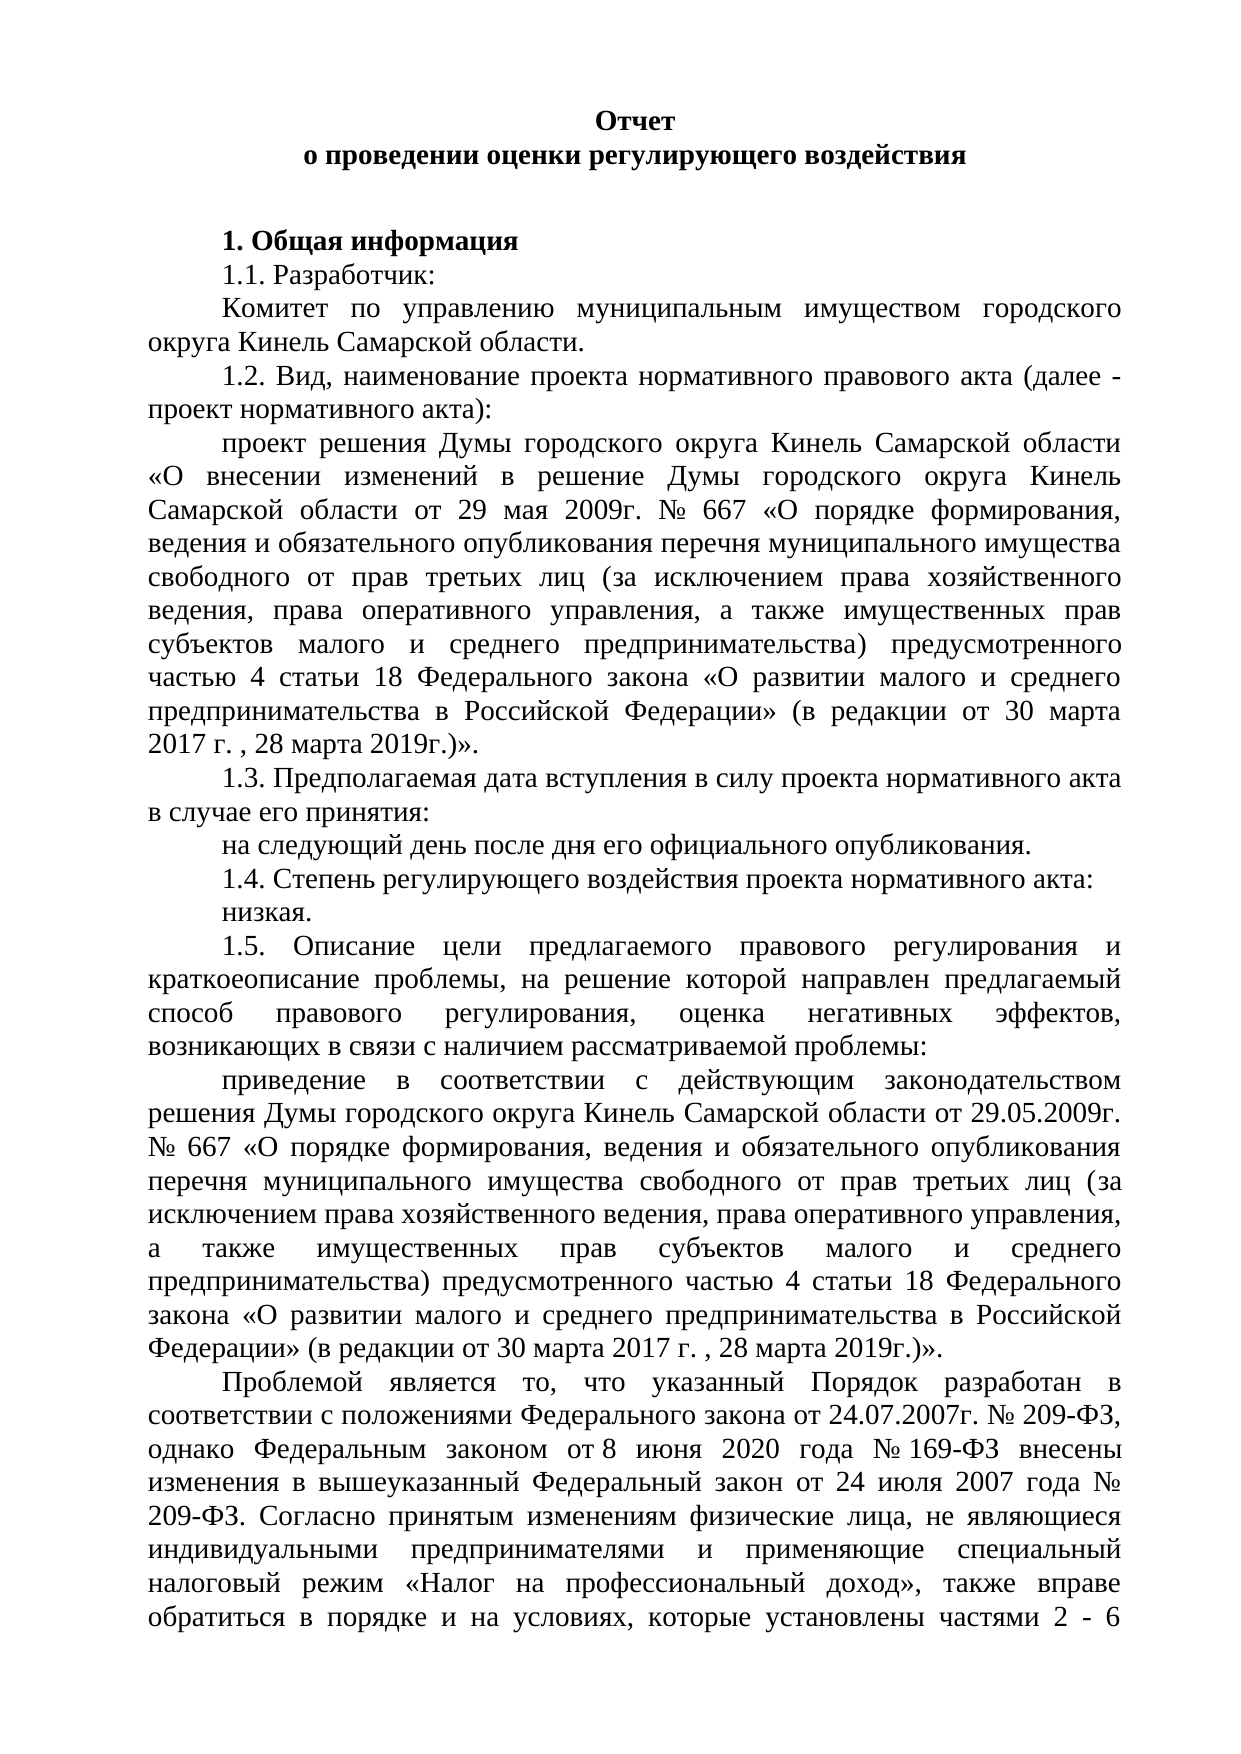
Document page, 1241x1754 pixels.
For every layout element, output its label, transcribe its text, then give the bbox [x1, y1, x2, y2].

text на следующий день после дня его официального опубликования. [148, 827, 1122, 861]
text приведение в соответствии с действующим законодательством решения Думы городского округа Кинель Самарской области от 29.05.2009г. № 667 «О порядке формирования, ведения и обязательного опубликования перечня муниципального имущества свободного от прав третьих лиц (за исключением права хозяйственного ведения, права оперативного управления, а также имущественных прав субъектов малого и среднего предпринимательства) предусмотренного частью 4 статьи 18 Федерального закона «О развитии малого и среднего предпринимательства в Российской Федерации» (в редакции от 30 марта 2017 г. , 28 марта 2019г.)». [148, 1062, 1122, 1364]
text 1.4. Степень регулирующего воздействия проекта нормативного акта: [148, 861, 1122, 894]
text 1.1. Разработчик: [148, 257, 1122, 291]
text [148, 1364, 1122, 1632]
text 1.5. Описание цели предлагаемого правового регулирования и краткоеописание проблемы, на решение которой направлен предлагаемый способ правового регулирования, оценка негативных эффектов, возникающих в связи с наличием рассматриваемой проблемы: [148, 928, 1122, 1062]
text Комитет по управлению муниципальным имуществом городского округа Кинель Самарской области. [148, 291, 1122, 358]
text 1.3. Предполагаемая дата вступления в силу проекта нормативного акта в случае его принятия: [148, 760, 1122, 827]
text проект решения Думы городского округа Кинель Самарской области «О внесении изменений в решение Думы городского округа Кинель Самарской области от 29 мая 2009г. № 667 «О порядке формирования, ведения и обязательного опубликования перечня муниципального имущества свободного от прав третьих лиц (за исключением права хозяйственного ведения, права оперативного управления, а также имущественных прав субъектов малого и среднего предпринимательства) предусмотренного частью 4 статьи 18 Федерального закона «О развитии малого и среднего предпринимательства в Российской Федерации» (в редакции от 30 марта 2017 г. , 28 марта 2019г.)». [148, 425, 1122, 760]
text 1. Общая информация [148, 223, 1122, 257]
text низкая. [148, 894, 1122, 928]
subtitle Отчет о проведении оценки регулирующего воздействия [148, 103, 1122, 171]
text 1.2. Вид, наименование проекта нормативного правового акта (далее - проект нормативного акта): [148, 358, 1122, 425]
